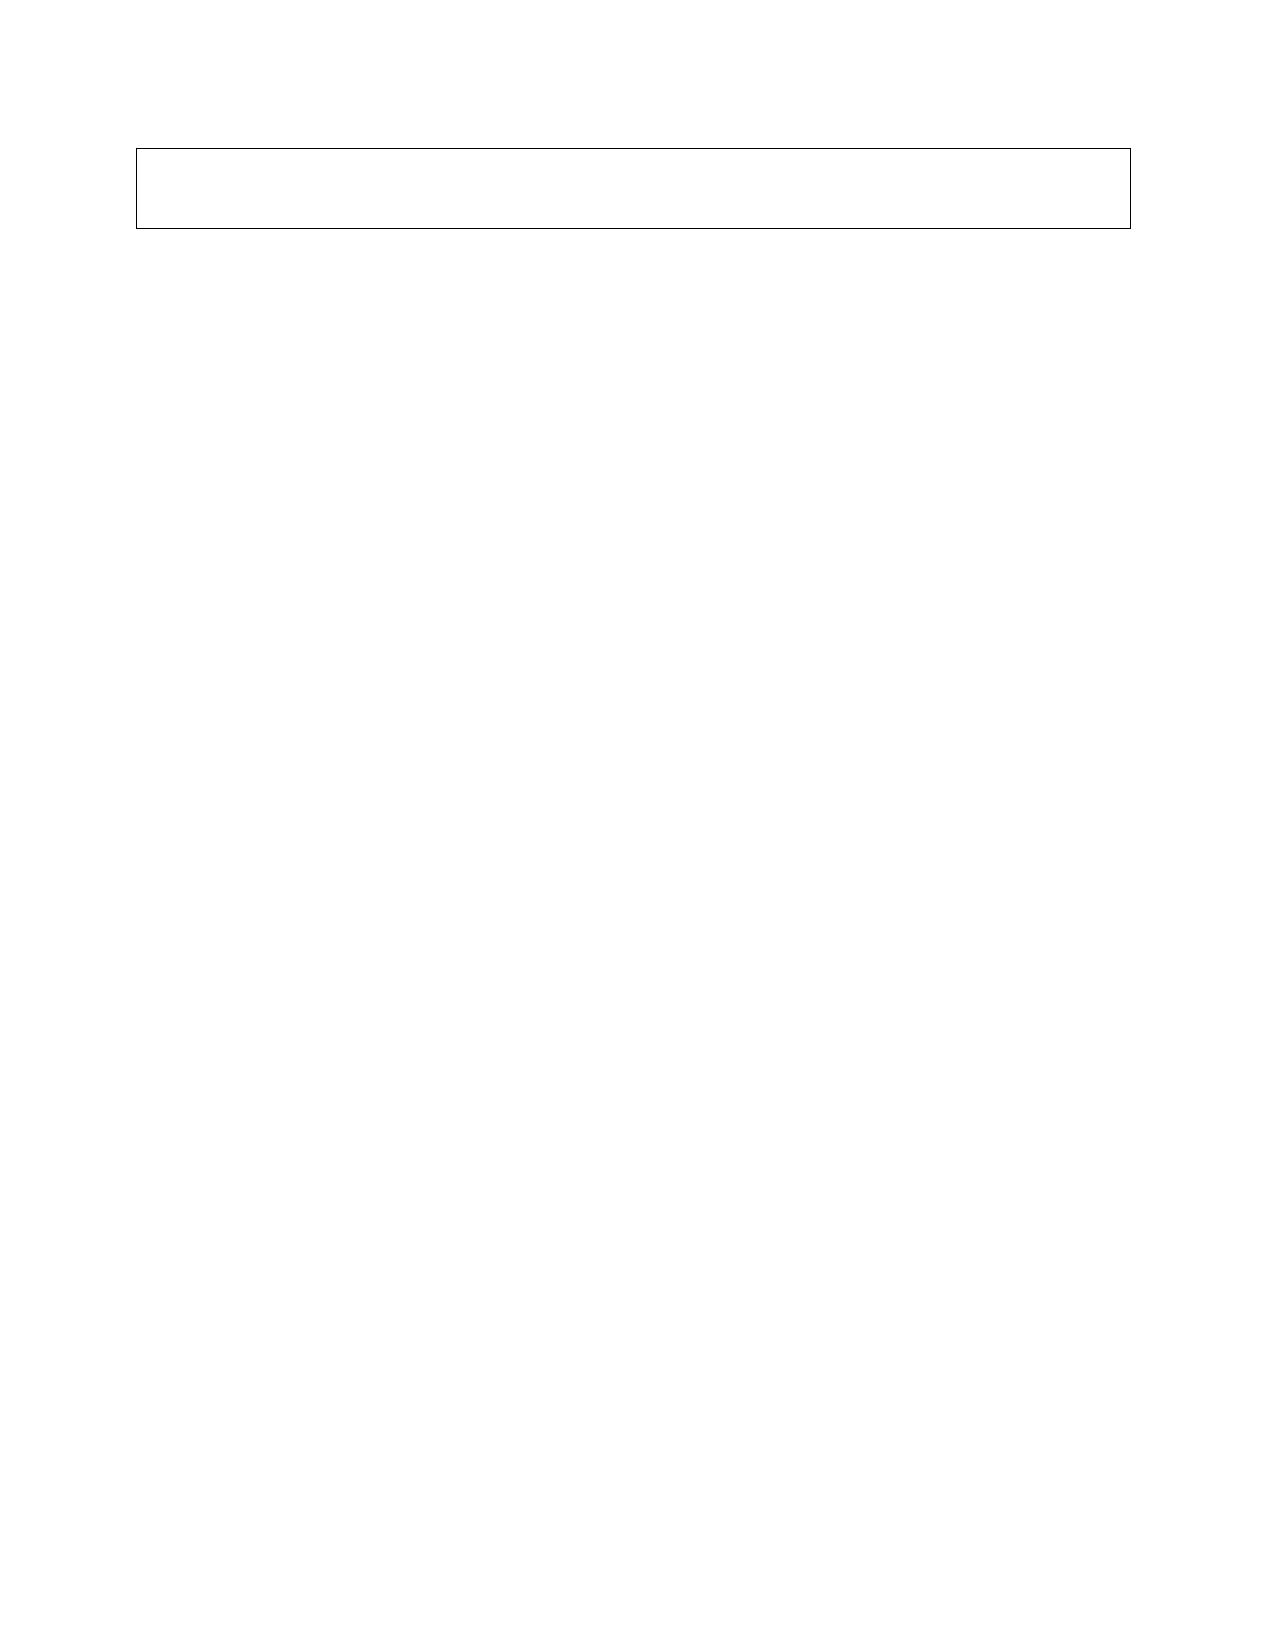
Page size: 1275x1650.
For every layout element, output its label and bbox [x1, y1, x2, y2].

table_cell [137, 149, 1130, 228]
